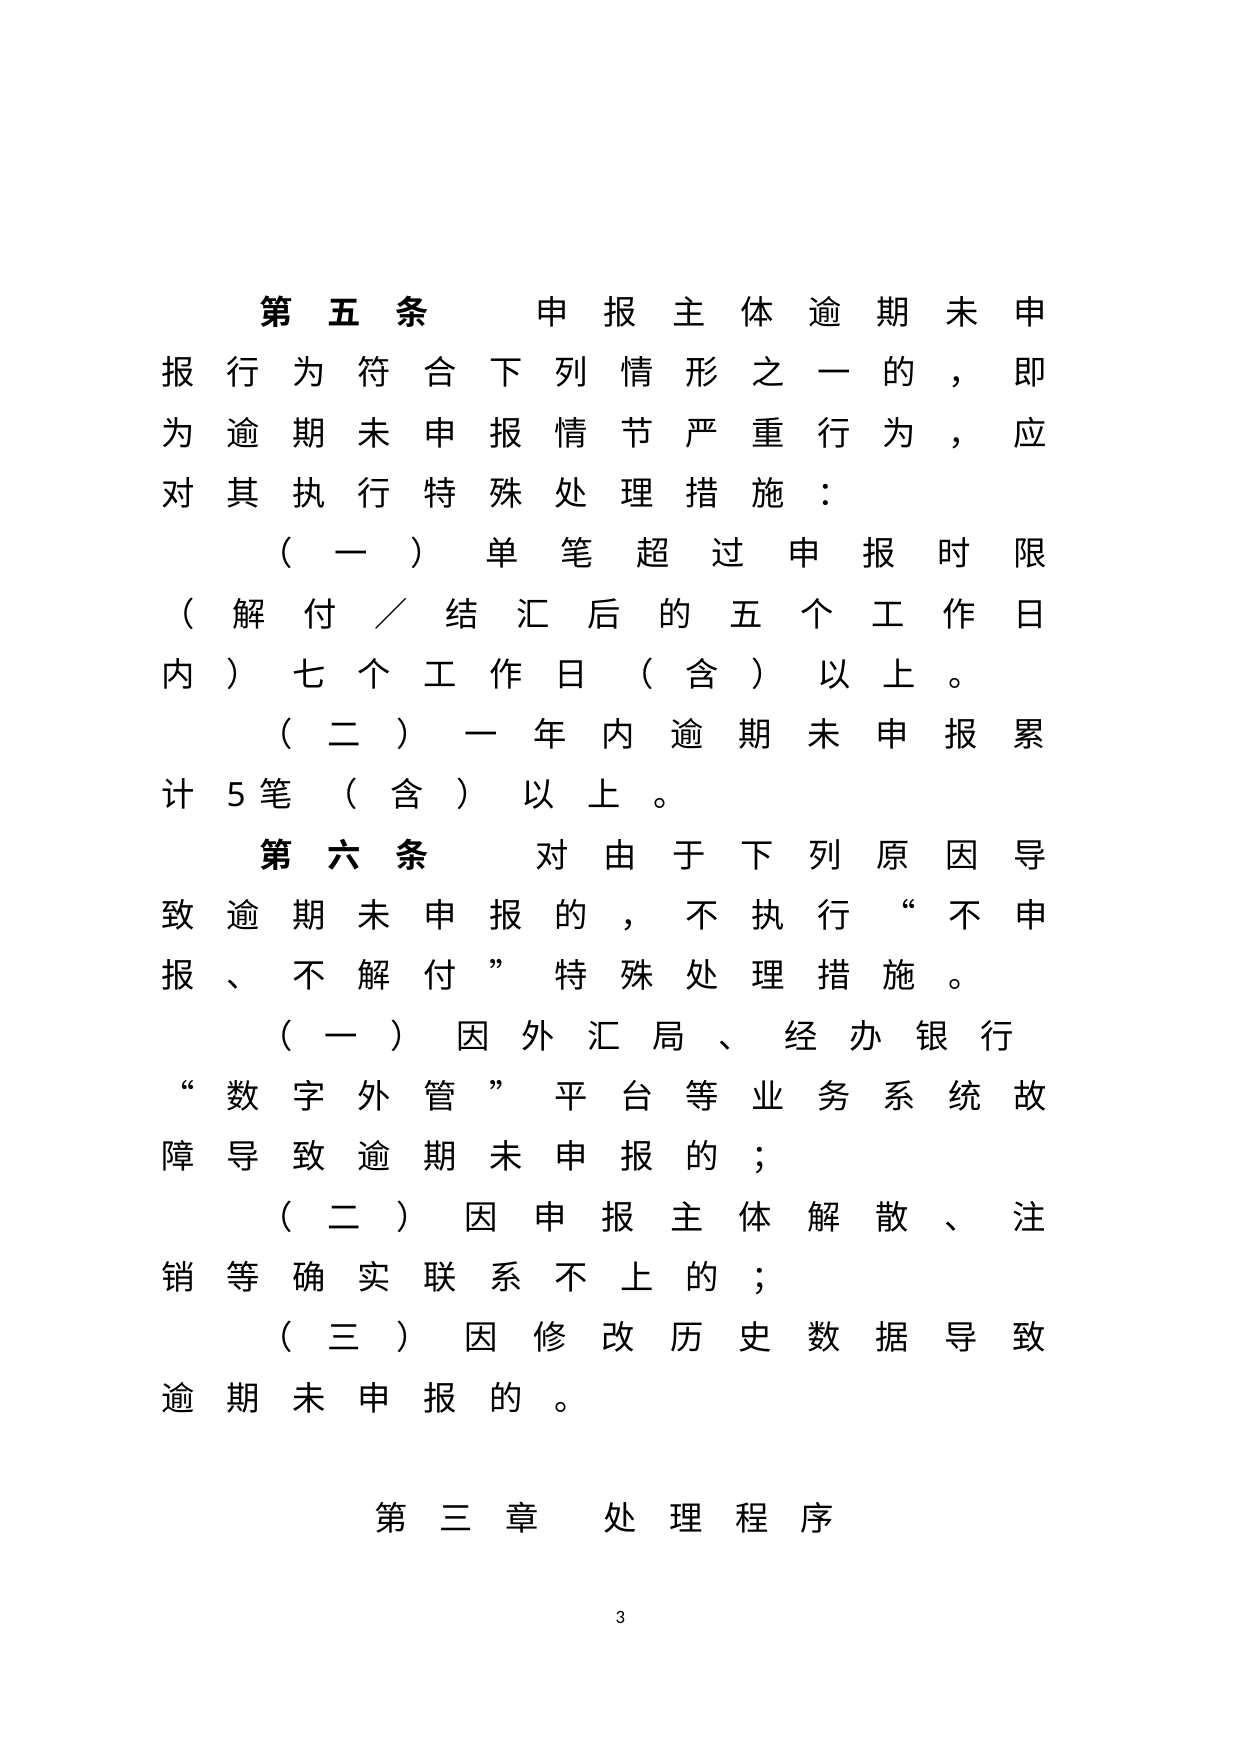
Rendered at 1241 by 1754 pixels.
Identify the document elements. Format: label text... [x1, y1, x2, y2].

text （三）因修改历史数据导致逾期未申报的。 [161, 1305, 1079, 1426]
text 第五条 申报主体逾期未申报行为符合下列情形之一的，即为逾期未申报情节严重行为，应对其执行特殊处理措施： [161, 280, 1079, 521]
text （一）单笔超过申报时限（解付／结汇后的五个工作日内）七个工作日（含）以上。 [161, 521, 1079, 702]
text （二）因申报主体解散、注销等确实联系不上的； [161, 1184, 1079, 1305]
list 处理程序 [161, 1486, 1079, 1546]
text （一）因外汇局、经办银行“数字外管”平台等业务系统故障导致逾期未申报的； [161, 1003, 1079, 1184]
text （二）一年内逾期未申报累计5笔（含）以上。 [161, 702, 1079, 822]
text 第六条 对由于下列原因导致逾期未申报的，不执行“不申报、不解付”特殊处理措施。 [161, 822, 1079, 1003]
